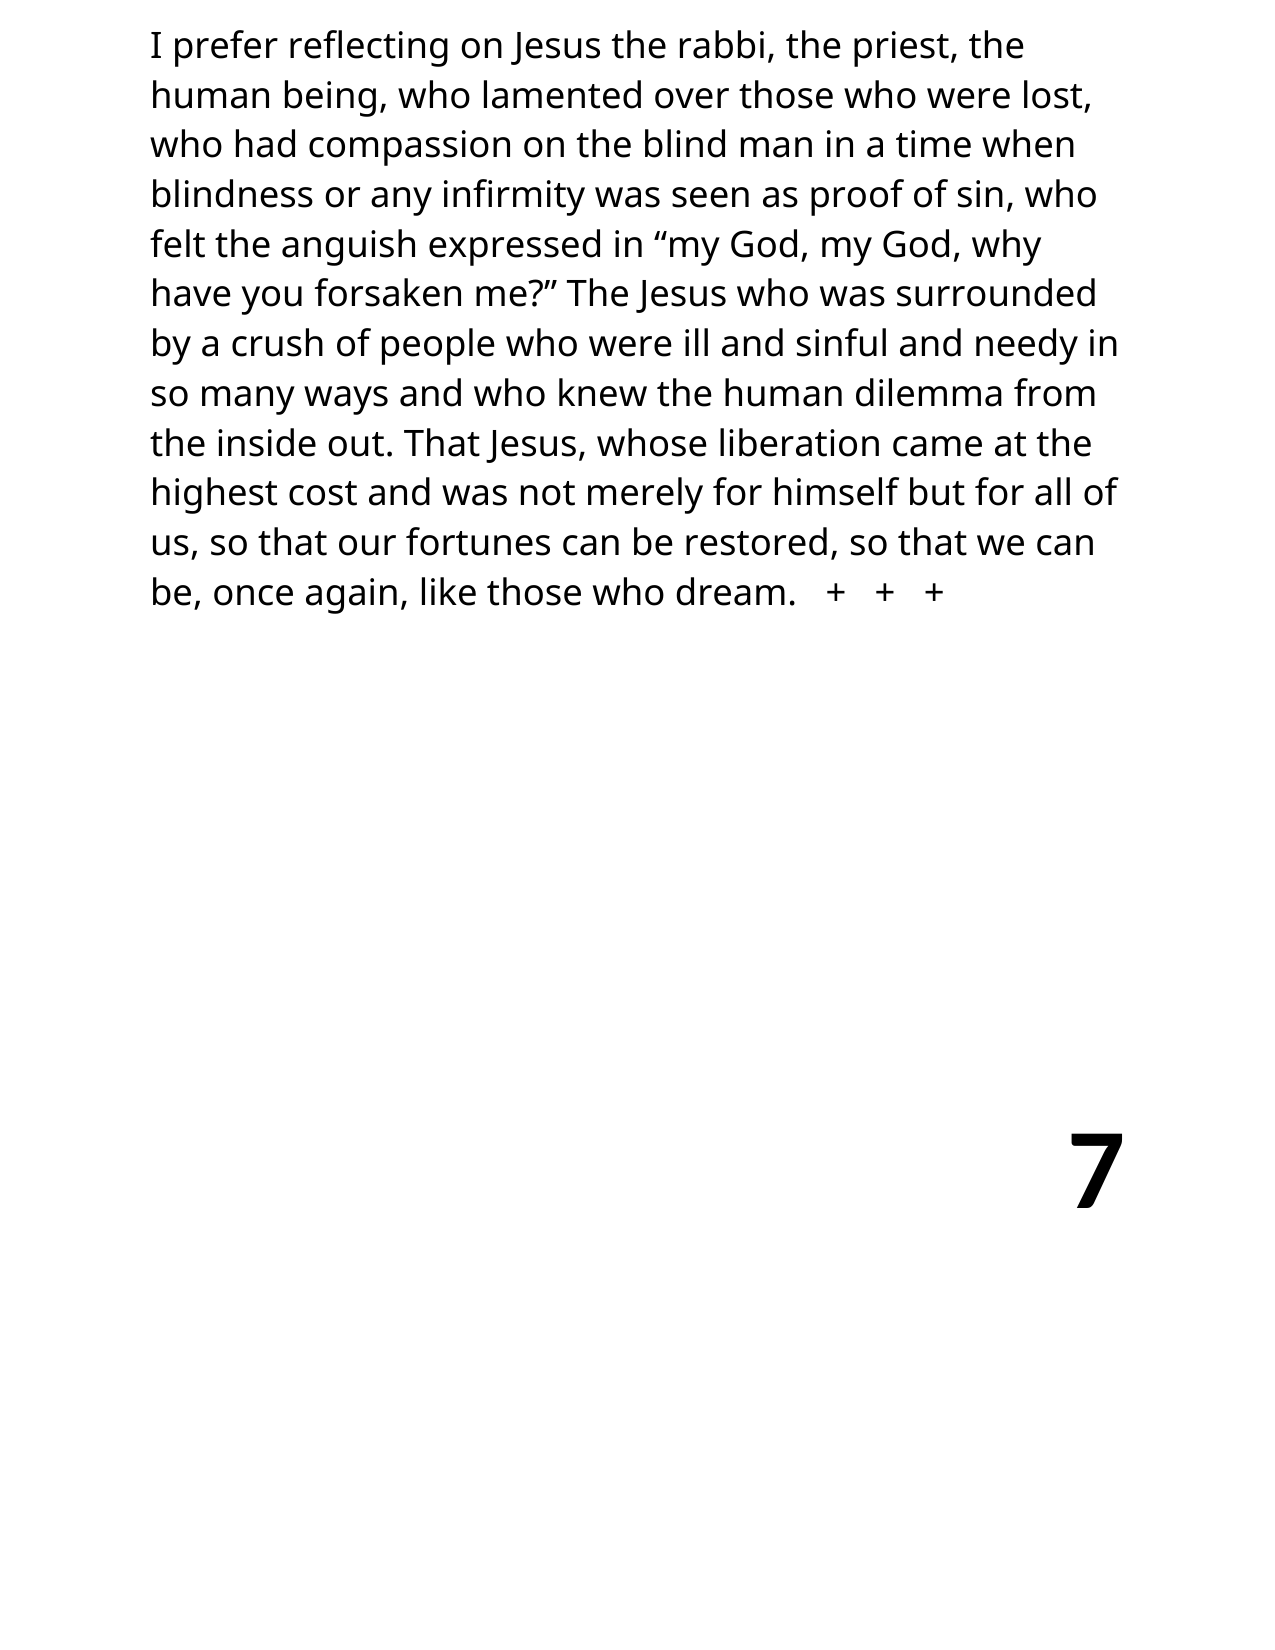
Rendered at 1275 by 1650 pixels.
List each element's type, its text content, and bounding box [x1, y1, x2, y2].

text I prefer reflecting on Jesus the rabbi, the priest, the human being, who lamented over those who were lost, who had compassion on the blind man in a time when blindness or any infirmity was seen as proof of sin, who felt the anguish expressed in “my God, my God, why have you forsaken me?” The Jesus who was surrounded by a crush of people who were ill and sinful and needy in so many ways and who knew the human dilemma from the inside out. That Jesus, whose liberation came at the highest cost and was not merely for himself but for all of us, so that our fortunes can be restored, so that we can be, once again, like those who dream. + + + [150, 19, 1125, 616]
